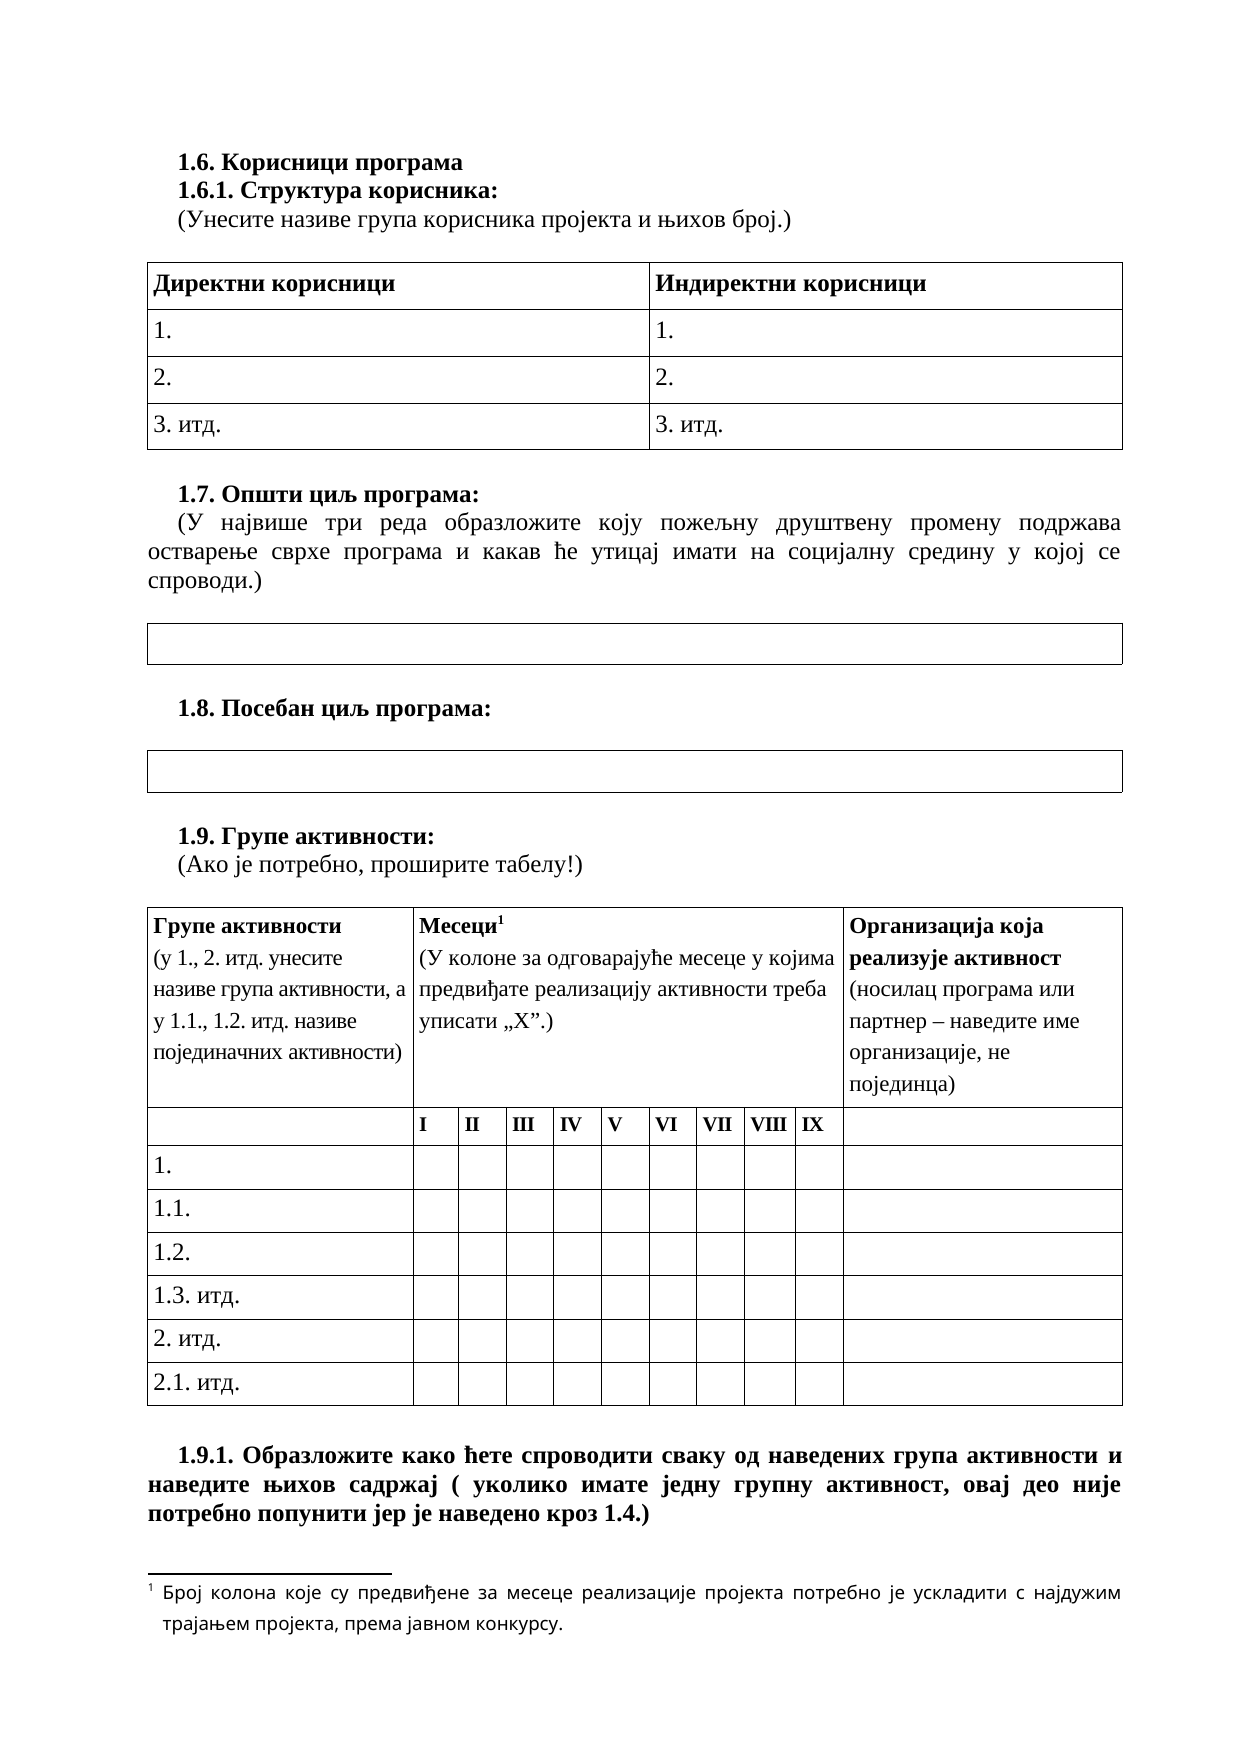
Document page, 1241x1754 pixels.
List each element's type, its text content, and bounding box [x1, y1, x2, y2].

table_header [148, 624, 1122, 663]
table_cell [554, 1320, 601, 1362]
table_cell [796, 1363, 843, 1405]
table_cell [844, 1276, 1122, 1319]
table_cell [414, 1320, 458, 1362]
table_header Месеци (У колоне за одговарајуће месеце у којима предвиђате реализацију активности треба уписати „X”.) [414, 908, 843, 1107]
table_cell [844, 1108, 1122, 1145]
table_cell 2. итд. [148, 1320, 413, 1362]
table_cell [602, 1233, 649, 1275]
table_cell [745, 1320, 795, 1362]
table_cell [459, 1146, 506, 1189]
table_cell [650, 1276, 696, 1319]
table_cell [414, 1233, 458, 1275]
table_cell [650, 1320, 696, 1362]
table_cell 1.1. [148, 1190, 413, 1232]
table_cell [507, 1320, 553, 1362]
table_cell 2.1. итд. [148, 1363, 413, 1405]
table_cell [602, 1146, 649, 1189]
table_cell [745, 1233, 795, 1275]
table_header Директни корисници [148, 263, 649, 309]
table_cell [554, 1233, 601, 1275]
table_cell [697, 1190, 744, 1232]
table_cell [844, 1190, 1122, 1232]
table_cell [602, 1363, 649, 1405]
table_cell [745, 1146, 795, 1189]
table_cell [796, 1276, 843, 1319]
table_header Групе активности (у 1., 2. итд. унесите називе група активности, а у 1.1., 1.2. итд. називе појединачних активности) [148, 908, 413, 1107]
table_header [148, 751, 1122, 791]
table_cell 2. [650, 357, 1122, 402]
table_cell VII [697, 1108, 744, 1145]
table_cell [414, 1363, 458, 1405]
table_cell [602, 1276, 649, 1319]
text 1.6.1. Структура корисника: [148, 176, 1122, 204]
table_cell VIII [745, 1108, 795, 1145]
table_cell [414, 1146, 458, 1189]
table_cell [796, 1320, 843, 1362]
table_cell [459, 1233, 506, 1275]
table_header Организација која реализује активност (носилац програма или партнер – наведите име организације, не појединца) [844, 908, 1122, 1107]
table_cell [148, 1108, 413, 1145]
table_cell [414, 1190, 458, 1232]
table_cell [554, 1190, 601, 1232]
table_cell [507, 1190, 553, 1232]
text 1.9.1. Образложите како ћете спроводити сваку од наведених група активности и наведите њихов садржај ( уколико имате једну групну активност, овај део није потребно попунити јер је наведено кроз 1.4.) [148, 1440, 1122, 1527]
table_cell III [507, 1108, 553, 1145]
table_cell [459, 1363, 506, 1405]
table_cell [650, 1363, 696, 1405]
table_cell [745, 1190, 795, 1232]
table_cell [745, 1276, 795, 1319]
table_cell [507, 1363, 553, 1405]
table_cell [796, 1146, 843, 1189]
table_cell 2. [148, 357, 649, 402]
table_cell [554, 1276, 601, 1319]
text (Ако је потребно, проширите табелу!) [148, 849, 1122, 878]
table_cell [459, 1276, 506, 1319]
table_cell IV [554, 1108, 601, 1145]
table_cell [697, 1320, 744, 1362]
table_cell [844, 1233, 1122, 1275]
table_cell I [414, 1108, 458, 1145]
text 1.6. Корисници програма [148, 147, 1122, 176]
table_cell 1.2. [148, 1233, 413, 1275]
table_cell [697, 1276, 744, 1319]
table_cell [796, 1233, 843, 1275]
table_cell II [459, 1108, 506, 1145]
table_cell [602, 1320, 649, 1362]
text 1.9. Групе активности: [148, 821, 1122, 849]
text 1.7. Општи циљ програма: [148, 479, 1122, 507]
table_cell [459, 1190, 506, 1232]
table_cell [844, 1320, 1122, 1362]
text (Унесите називе група корисника пројекта и њихов број.) [148, 204, 1122, 233]
table_cell [844, 1146, 1122, 1189]
table_cell [745, 1363, 795, 1405]
table_cell [554, 1146, 601, 1189]
table_cell 1. [650, 310, 1122, 356]
table_cell [697, 1233, 744, 1275]
table_cell [459, 1320, 506, 1362]
table_cell [844, 1363, 1122, 1405]
table_cell [697, 1363, 744, 1405]
table_cell IX [796, 1108, 843, 1145]
table_cell [507, 1276, 553, 1319]
table_cell [650, 1190, 696, 1232]
table_cell 1. [148, 310, 649, 356]
text 1.8. Посебан циљ програма: [148, 693, 1122, 722]
table_cell [507, 1146, 553, 1189]
table_header Индиректни корисници [650, 263, 1122, 309]
table_cell [414, 1276, 458, 1319]
table_cell 3. итд. [148, 404, 649, 449]
table_cell [796, 1190, 843, 1232]
table_cell [602, 1190, 649, 1232]
table_cell VI [650, 1108, 696, 1145]
table_cell [650, 1146, 696, 1189]
table_cell 1. [148, 1146, 413, 1189]
table_cell V [602, 1108, 649, 1145]
table_cell [650, 1233, 696, 1275]
table_cell [554, 1363, 601, 1405]
text (У највише три реда образложите коју пожељну друштвену промену подржава остварење сврхе програма и какав ће утицај имати на социјалну средину у којој се спроводи.) [148, 507, 1122, 594]
table_cell 1.3. итд. [148, 1276, 413, 1319]
table_cell [507, 1233, 553, 1275]
table_cell 3. итд. [650, 404, 1122, 449]
table_cell [697, 1146, 744, 1189]
